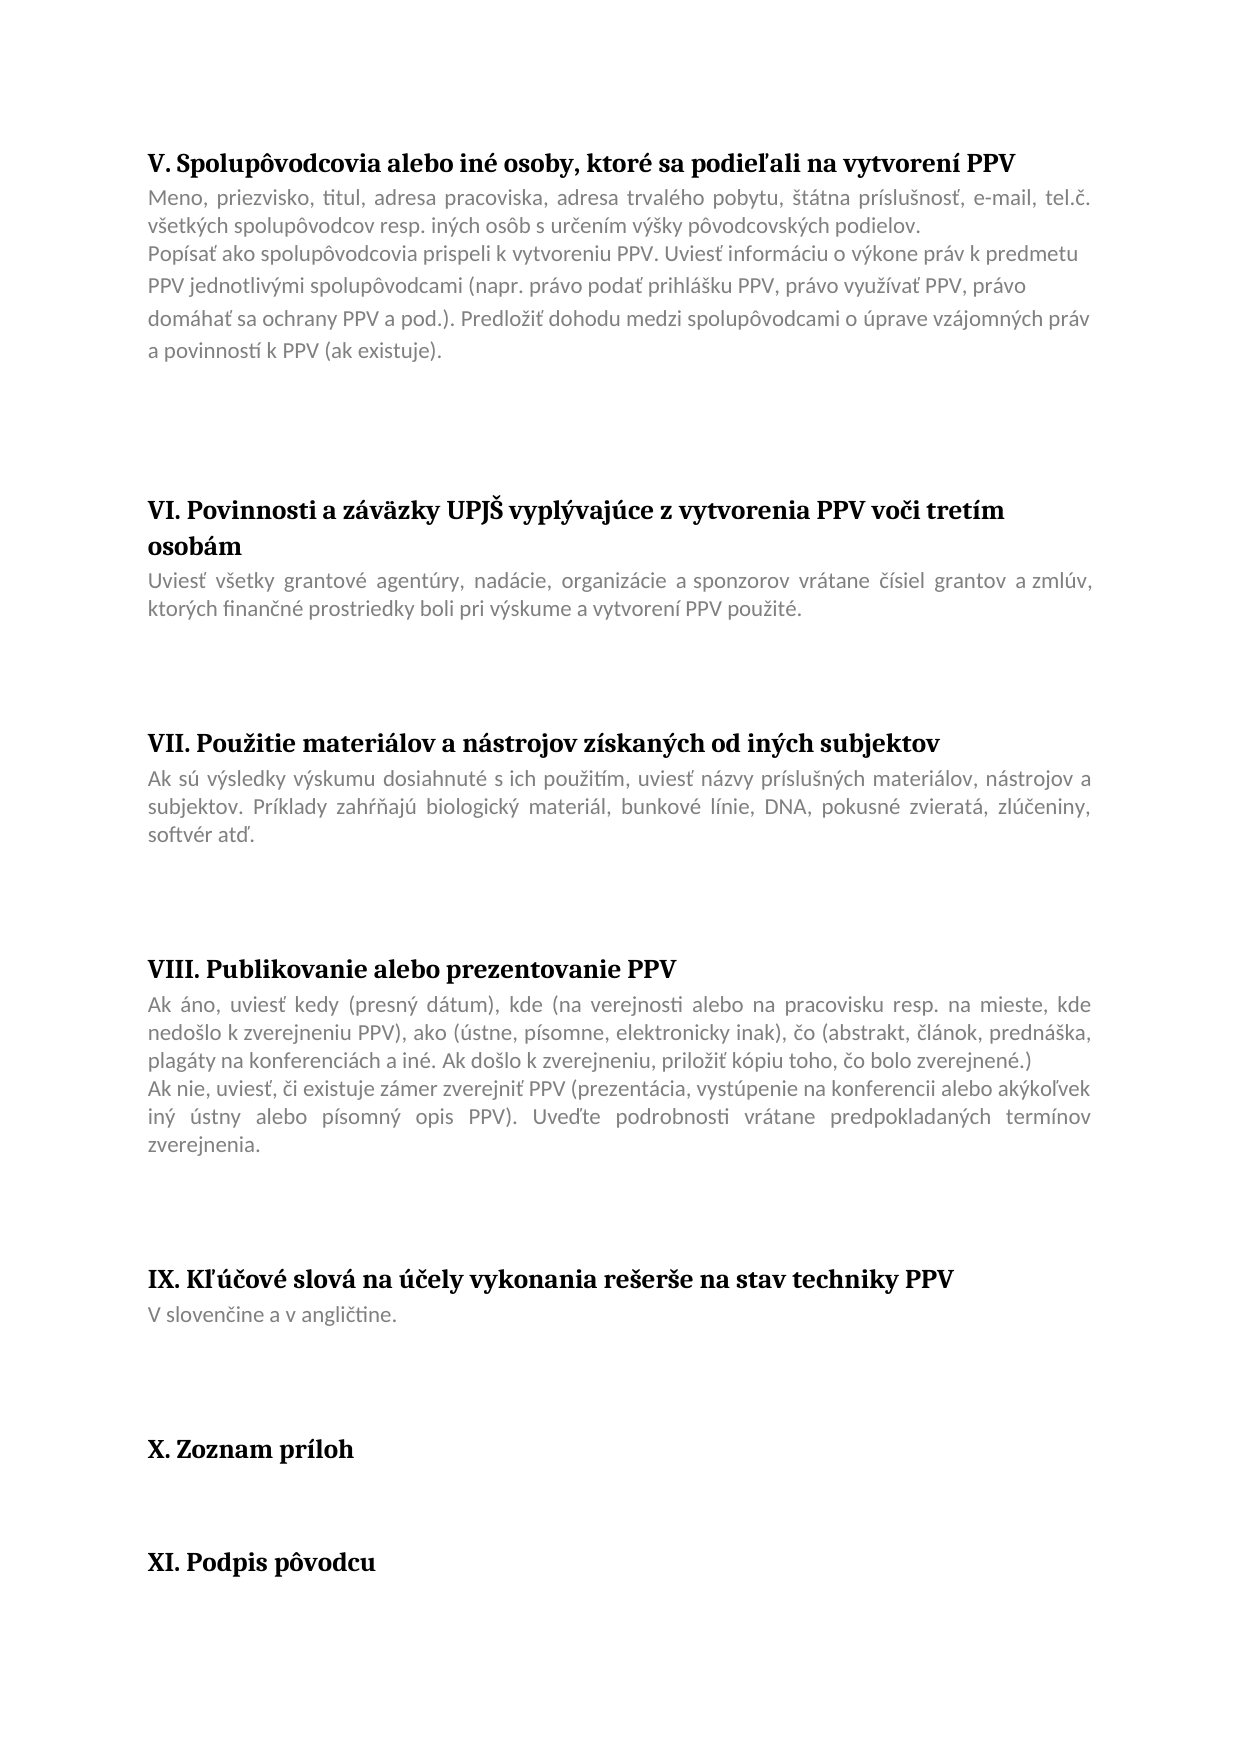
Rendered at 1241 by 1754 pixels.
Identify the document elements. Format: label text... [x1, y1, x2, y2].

subtitle VIII. Publikovanie alebo prezentovanie PPV [148, 954, 1093, 986]
subtitle X. Zoznam príloh [148, 1434, 1093, 1465]
text Uviesť všetky grantové agentúry, nadácie, organizácie a sponzorov vrátane čísiel grantov a zmlúv, ktorých finančné prostriedky boli pri výskume a vytvorení PPV použité. [148, 566, 1093, 622]
subtitle V. Spolupôvodcovia alebo iné osoby, ktoré sa podieľali na vytvorení PPV [148, 148, 1093, 179]
subtitle VII. Použitie materiálov a nástrojov získaných od iných subjektov [148, 728, 1093, 760]
text Meno, priezvisko, titul, adresa pracoviska, adresa trvalého pobytu, štátna príslušnosť, e-mail, tel.č. všetkých spolupôvodcov resp. iných osôb s určením výšky pôvodcovských podielov. [148, 183, 1093, 239]
text Ak áno, uviesť kedy (presný dátum), kde (na verejnosti alebo na pracovisku resp. na mieste, kde nedošlo k zverejneniu PPV), ako (ústne, písomne, elektronicky inak), čo (abstrakt, článok, prednáška, plagáty na konferenciách a iné. Ak došlo k zverejneniu, priložiť kópiu toho, čo bolo zverejnené.) [148, 990, 1093, 1074]
subtitle VI. Povinnosti a záväzky UPJŠ vyplývajúce z vytvorenia PPV voči tretím osobám [148, 495, 1093, 562]
list V slovenčine a v angličtine. [148, 1300, 1093, 1328]
text Ak sú výsledky výskumu dosiahnuté s ich použitím, uviesť názvy príslušných materiálov, nástrojov a subjektov. Príklady zahŕňajú biologický materiál, bunkové línie, DNA, pokusné zvieratá, zlúčeniny, softvér atď. [148, 764, 1093, 848]
text Popísať ako spolupôvodcovia prispeli k vytvoreniu PPV. Uviesť informáciu o výkone práv k predmetu PPV jednotlivými spolupôvodcami (napr. právo podať prihlášku PPV, právo využívať PPV, právo domáhať sa ochrany PPV a pod.). Predložiť dohodu medzi spolupôvodcami o úprave vzájomných práv a povinností k PPV (ak existuje). [148, 239, 1093, 364]
text Ak nie, uviesť, či existuje zámer zverejniť PPV (prezentácia, vystúpenie na konferencii alebo akýkoľvek iný ústny alebo písomný opis PPV). Uveďte podrobnosti vrátane predpokladaných termínov zverejnenia. [148, 1074, 1093, 1158]
subtitle XI. Podpis pôvodcu [148, 1547, 1093, 1578]
subtitle IX. Kľúčové slová na účely vykonania rešerše na stav techniky PPV [148, 1264, 1093, 1295]
